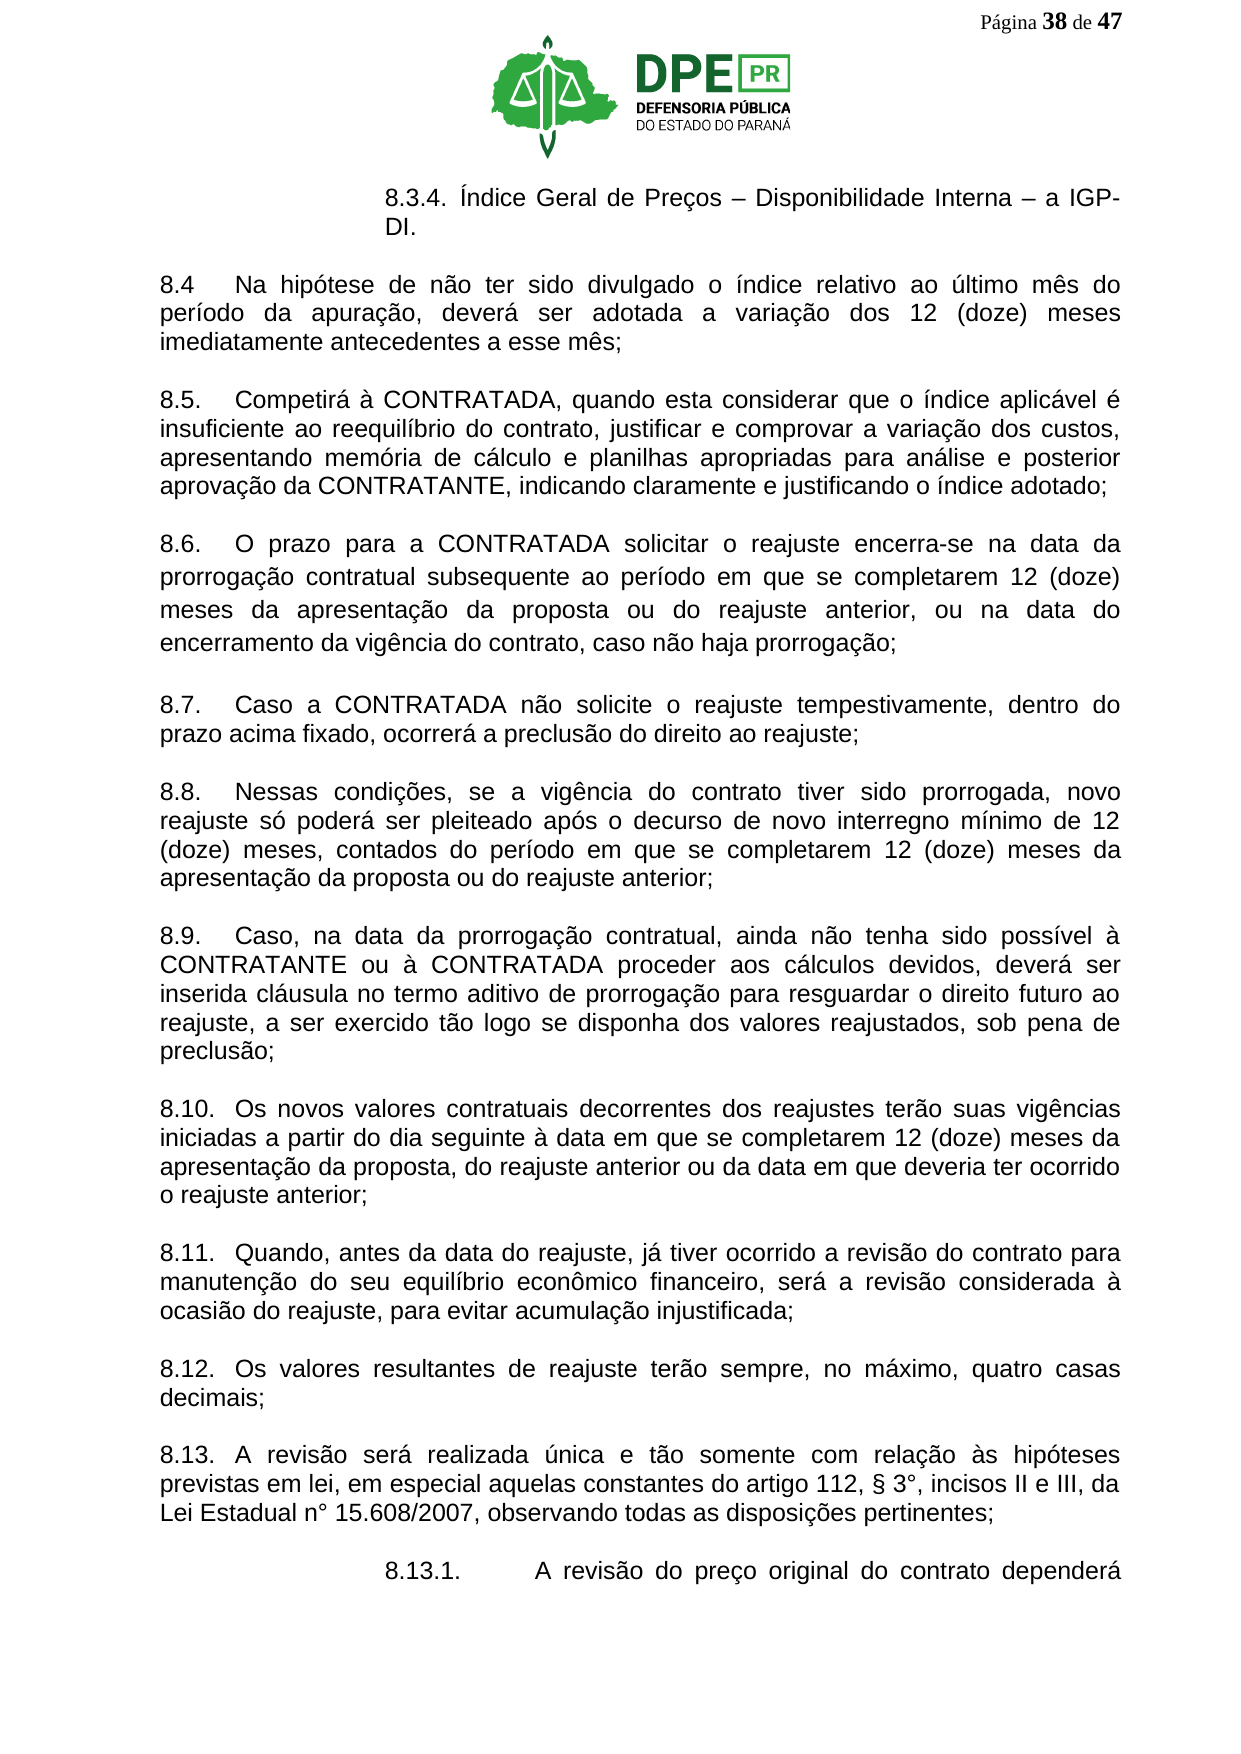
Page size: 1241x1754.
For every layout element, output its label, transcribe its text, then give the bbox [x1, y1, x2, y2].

subtitle 8.12. Os valores resultantes de reajuste terão sempre, no máximo, quatro casas decimais; [159, 1354, 1122, 1411]
subtitle 8.7. Caso a CONTRATADA não solicite o reajuste tempestivamente, dentro do prazo acima fixado, ocorrerá a preclusão do direito ao reajuste; [159, 690, 1122, 748]
subtitle 8.10. Os novos valores contratuais decorrentes dos reajustes terão suas vigências iniciadas a partir do dia seguinte à data em que se completarem 12 (doze) meses da apresentação da proposta, do reajuste anterior ou da data em que deveria ter ocorrido o reajuste anterior; [159, 1094, 1122, 1209]
picture [491, 35, 790, 159]
subtitle 8.11. Quando, antes da data do reajuste, já tiver ocorrido a revisão do contrato para manutenção do seu equilíbrio econômico financeiro, será a revisão considerada à ocasião do reajuste, para evitar acumulação injustificada; [159, 1238, 1122, 1324]
subtitle 8.8. Nessas condições, se a vigência do contrato tiver sido prorrogada, novo reajuste só poderá ser pleiteado após o decurso de novo interregno mínimo de 12 (doze) meses, contados do período em que se completarem 12 (doze) meses da apresentação da proposta ou do reajuste anterior; [159, 777, 1122, 892]
subtitle 8.5. Competirá à CONTRATADA, quando esta considerar que o índice aplicável é insuficiente ao reequilíbrio do contrato, justificar e comprovar a variação dos custos, apresentando memória de cálculo e planilhas apropriadas para análise e posterior aprovação da CONTRATANTE, indicando claramente e justificando o índice adotado; [159, 385, 1122, 500]
subtitle 8.3.4. Índice Geral de Preços – Disponibilidade Interna – a IGP-DI. [384, 183, 1122, 240]
text 8.6. O prazo para a CONTRATADA solicitar o reajuste encerra-se na data da prorrogação contratual subsequente ao período em que se completarem 12 (doze) meses da apresentação da proposta ou do reajuste anterior, ou na data do encerramento da vigência do contrato, caso não haja prorrogação; [159, 529, 1122, 657]
subtitle 8.9. Caso, na data da prorrogação contratual, ainda não tenha sido possível à CONTRATANTE ou à CONTRATADA proceder aos cálculos devidos, deverá ser inserida cláusula no termo aditivo de prorrogação para resguardar o direito futuro ao reajuste, a ser exercido tão logo se disponha dos valores reajustados, sob pena de preclusão; [159, 921, 1122, 1065]
subtitle 8.4 Na hipótese de não ter sido divulgado o índice relativo ao último mês do período da apuração, deverá ser adotada a variação dos 12 (doze) meses imediatamente antecedentes a esse mês; [159, 269, 1122, 356]
subtitle 8.13. A revisão será realizada única e tão somente com relação às hipóteses previstas em lei, em especial aquelas constantes do artigo 112, § 3°, incisos II e III, da Lei Estadual n° 15.608/2007, observando todas as disposições pertinentes; [159, 1440, 1122, 1527]
